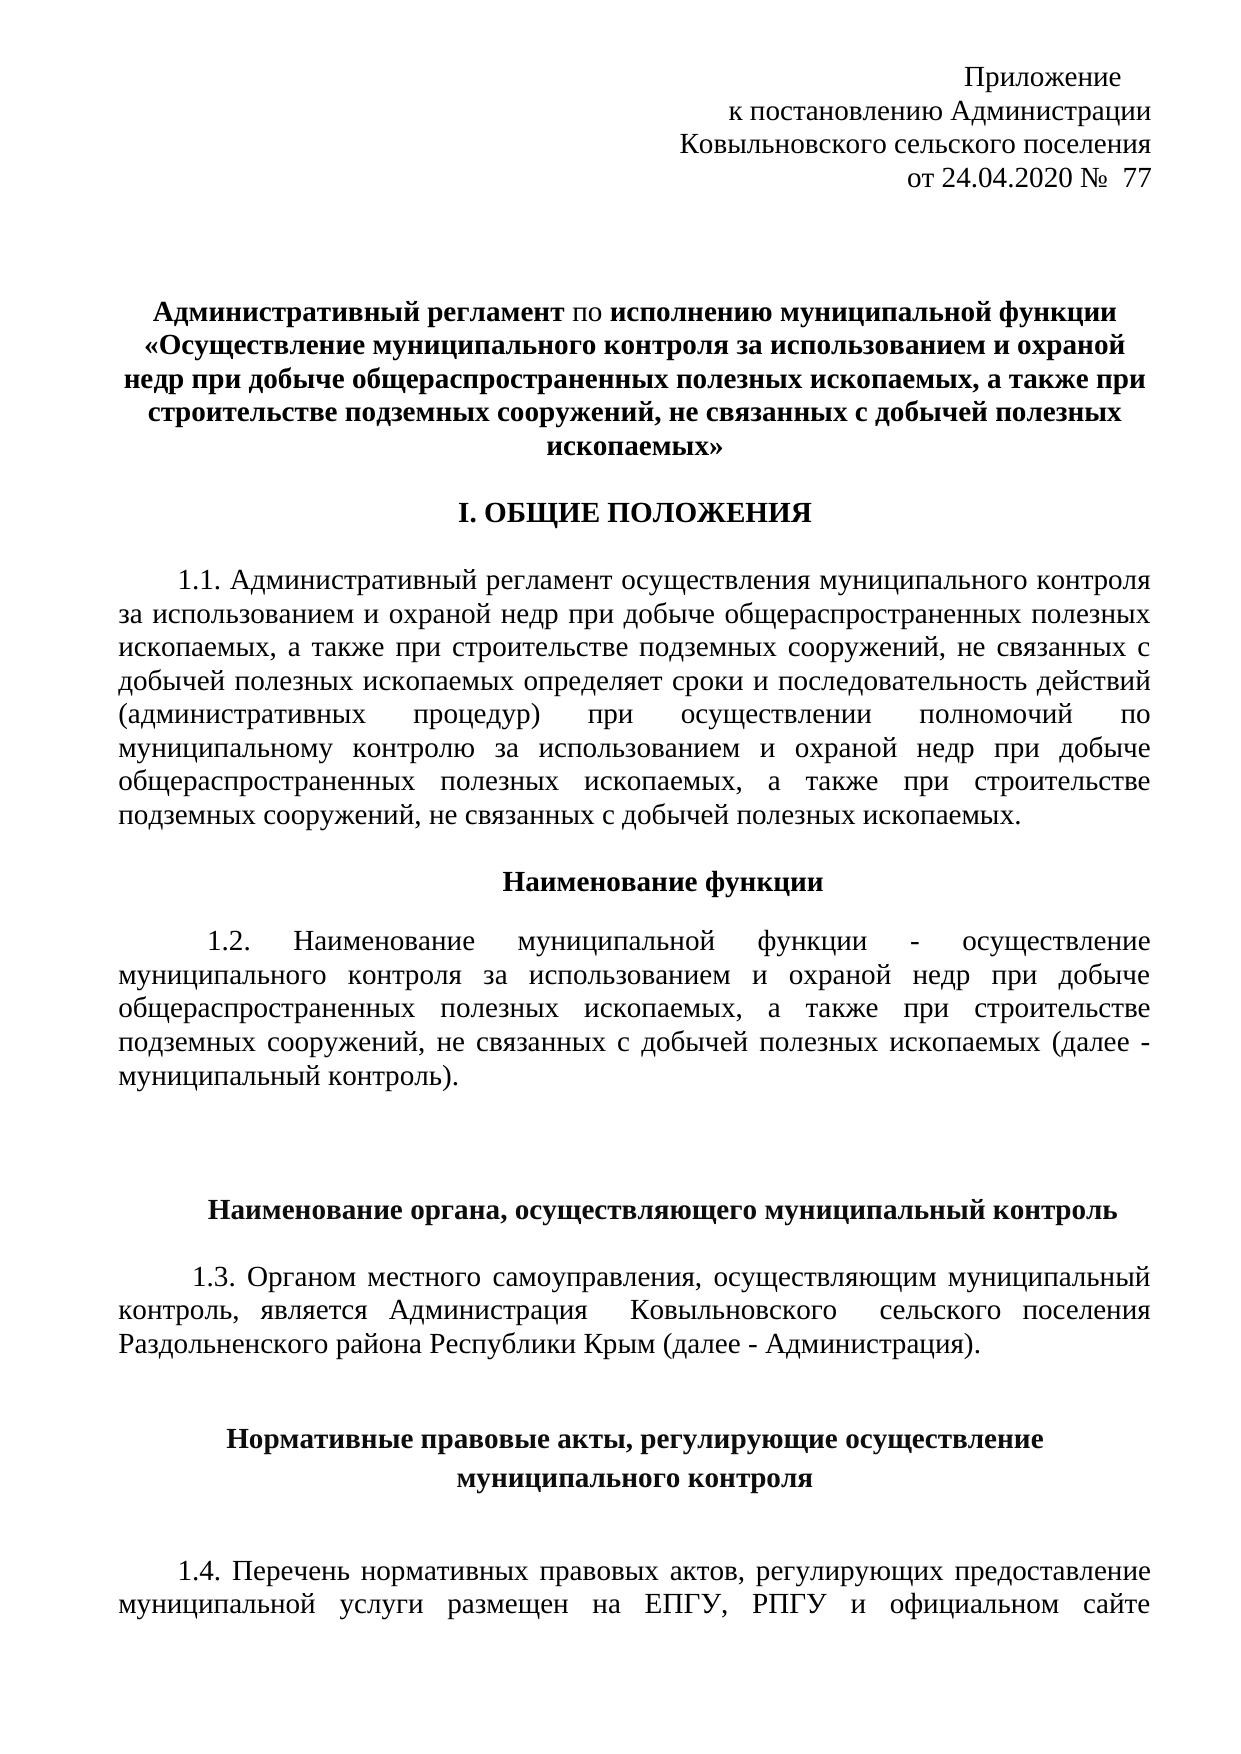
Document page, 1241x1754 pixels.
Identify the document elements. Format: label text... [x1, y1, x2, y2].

text к постановлению Администрации [118, 93, 1152, 126]
text Наименование функции [118, 864, 1152, 898]
text Ковыльновского сельского поселения [118, 126, 1152, 160]
text I. ОБЩИЕ ПОЛОЖЕНИЯ [118, 495, 1152, 529]
text Приложение [118, 59, 1152, 93]
text Нормативные правовые акты, регулирующие осуществление муниципального контроля [118, 1421, 1152, 1493]
text «Осуществление муниципального контроля за использованием и охраной недр при добыче общераспространенных полезных ископаемых, а также при строительстве подземных сооружений, не связанных с добычей полезных ископаемых» [118, 327, 1152, 462]
text Административный регламент по исполнению муниципальной функции [118, 294, 1152, 327]
text от 24.04.2020 № 77 [118, 160, 1152, 193]
text Наименование органа, осуществляющего муниципальный контроль [118, 1192, 1152, 1225]
text 1.1. Административный регламент осуществления муниципального контроля за использованием и охраной недр при добыче общераспространенных полезных ископаемых, а также при строительстве подземных сооружений, не связанных с добычей полезных ископаемых определяет сроки и последовательность действий (административных процедур) при осуществлении полномочий по муниципальному контролю за использованием и охраной недр при добыче общераспространенных полезных ископаемых, а также при строительстве подземных сооружений, не связанных с добычей полезных ископаемых. [118, 562, 1152, 831]
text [118, 1553, 1152, 1620]
text 1.3. Органом местного самоуправления, осуществляющим муниципальный контроль, является Администрация Ковыльновского сельского поселения Раздольненского района Республики Крым (далее - Администрация). [118, 1259, 1152, 1359]
text 1.2. Наименование муниципальной функции - осуществление муниципального контроля за использованием и охраной недр при добыче общераспространенных полезных ископаемых, а также при строительстве подземных сооружений, не связанных с добычей полезных ископаемых (далее - муниципальный контроль). [118, 923, 1152, 1091]
